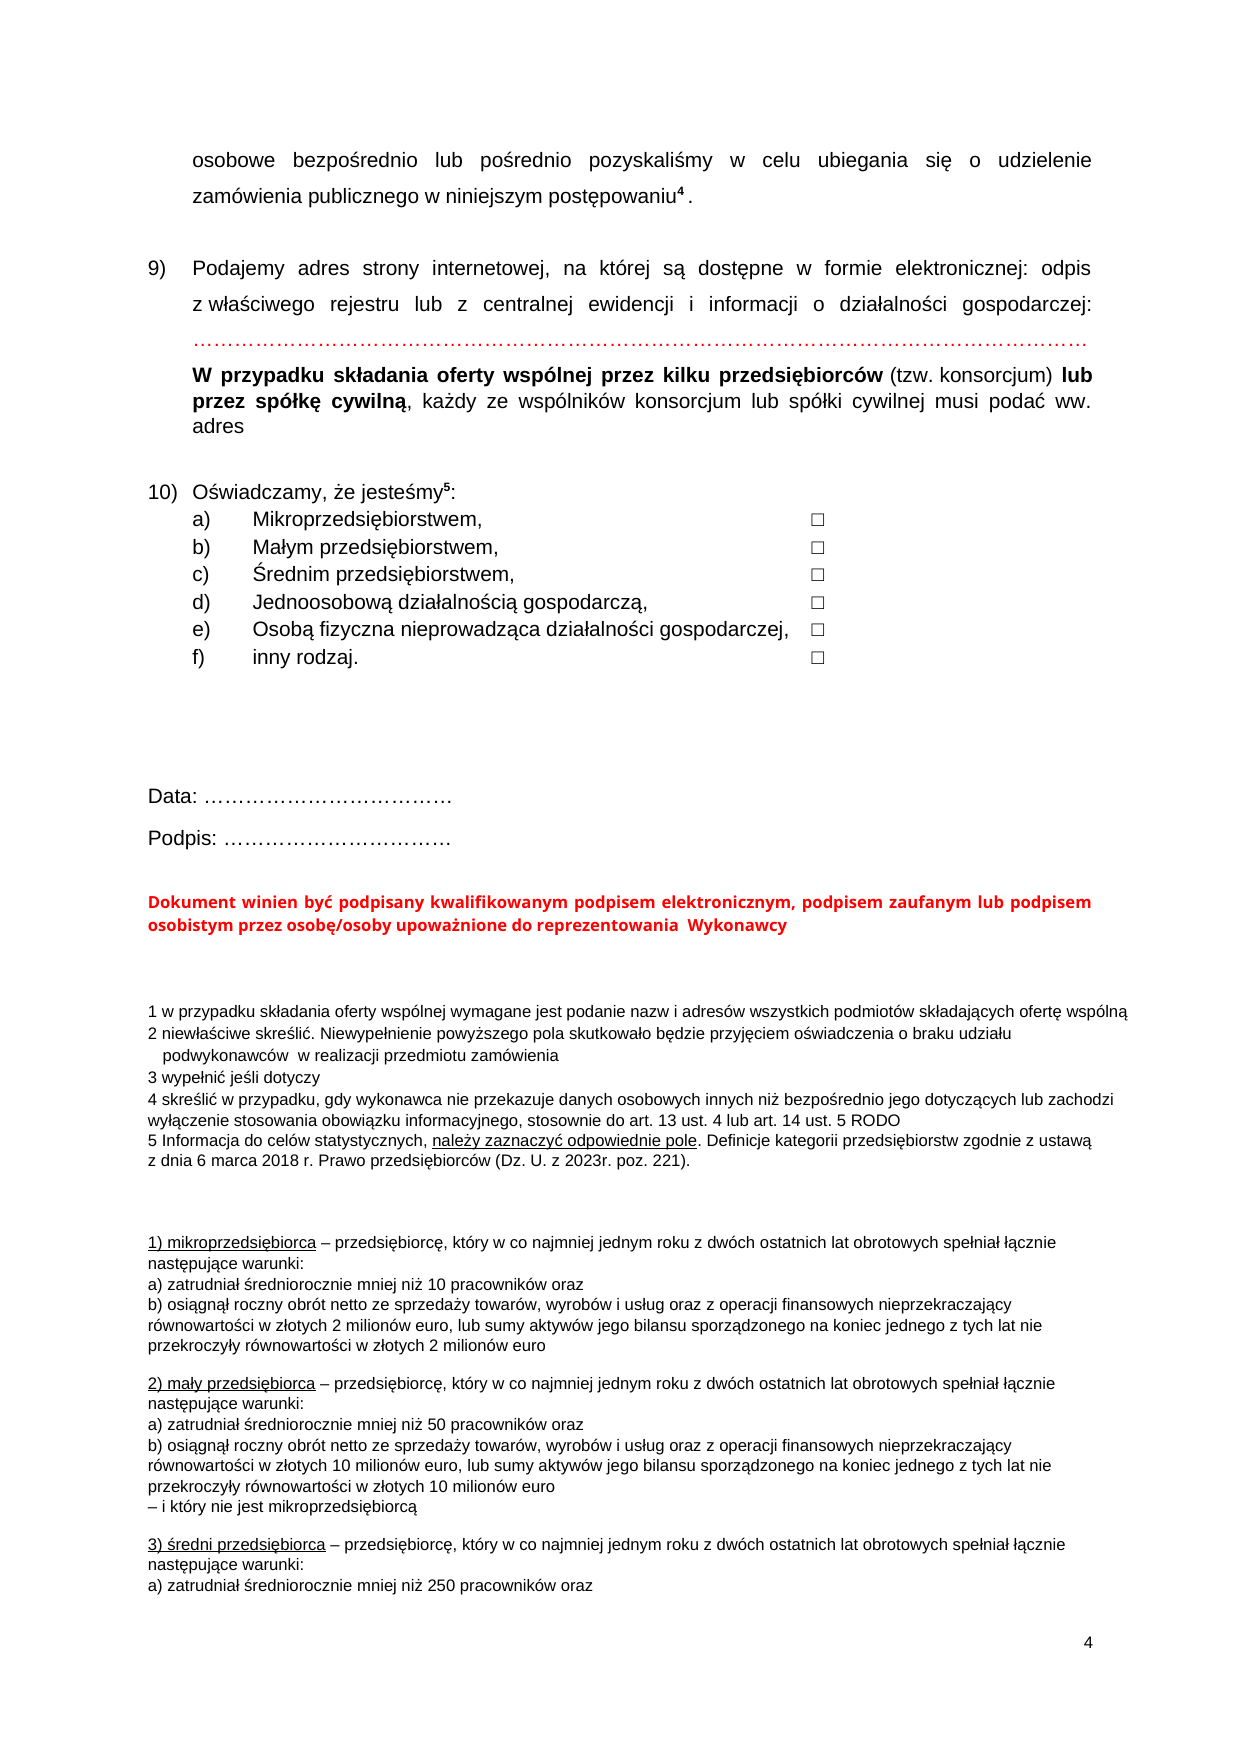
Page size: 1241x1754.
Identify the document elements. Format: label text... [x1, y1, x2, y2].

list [148, 148, 1093, 207]
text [148, 1534, 1093, 1595]
list Podajemy adres strony internetowej, na której są dostępne w formie elektronicznej: odpis z właściwego rejestru lub z centralnej ewidencji i informacji o działalności gospodarczej: ………………………………………………………………………………………………………………… [148, 255, 1093, 351]
text 2) mały przedsiębiorca – przedsiębiorcę, który w co najmniej jednym roku z dwóch ostatnich lat obrotowych spełniał łącznie następujące warunki: a) zatrudniał średniorocznie mniej niż 50 pracowników oraz b) osiągnął roczny obrót netto ze sprzedaży towarów, wyrobów i usług oraz z operacji finansowych nieprzekraczający równowartości w złotych 10 milionów euro, lub sumy aktywów jego bilansu sporządzonego na koniec jednego z tych lat nie przekroczyły równowartości w złotych 10 milionów euro – i który nie jest mikroprzedsiębiorcą [148, 1373, 1093, 1516]
list Małym przedsiębiorstwem, □ [192, 535, 1093, 559]
list inny rodzaj. □ [192, 645, 1093, 669]
list Oświadczamy, że jesteśmy5: [148, 480, 1093, 504]
text 3 wypełnić jeśli dotyczy [148, 1068, 1122, 1087]
list Osobą fizyczna nieprowadząca działalności gospodarczej, □ [192, 617, 1093, 641]
text 2 niewłaściwe skreślić. Niewypełnienie powyższego pola skutkowało będzie przyjęciem oświadczenia o braku udziału podwykonawców w realizacji przedmiotu zamówienia [148, 1024, 1122, 1065]
text Podpis: …………………………… [148, 826, 1093, 850]
text Data: ……………………………… [148, 784, 1093, 808]
list Średnim przedsiębiorstwem, □ [192, 562, 1093, 586]
text Dokument winien być podpisany kwalifikowanym podpisem elektronicznym, podpisem zaufanym lub podpisem osobistym przez osobę/osoby upoważnione do reprezentowania Wykonawcy [148, 891, 1093, 936]
text W przypadku składania oferty wspólnej przez kilku przedsiębiorców (tzw. konsorcjum) lub przez spółkę cywilną, każdy ze wspólników konsorcjum lub spółki cywilnej musi podać ww. adres [192, 363, 1093, 438]
list Mikroprzedsiębiorstwem, □ [192, 507, 1093, 531]
text 1 w przypadku składania oferty wspólnej wymagane jest podanie nazw i adresów wszystkich podmiotów składających ofertę wspólną [148, 1002, 1167, 1021]
text 1) mikroprzedsiębiorca – przedsiębiorcę, który w co najmniej jednym roku z dwóch ostatnich lat obrotowych spełniał łącznie następujące warunki: a) zatrudniał średniorocznie mniej niż 10 pracowników oraz b) osiągnął roczny obrót netto ze sprzedaży towarów, wyrobów i usług oraz z operacji finansowych nieprzekraczający równowartości w złotych 2 milionów euro, lub sumy aktywów jego bilansu sporządzonego na koniec jednego z tych lat nie przekroczyły równowartości w złotych 2 milionów euro [148, 1233, 1093, 1355]
list Jednoosobową działalnością gospodarczą, □ [192, 590, 1093, 614]
text 4 skreślić w przypadku, gdy wykonawca nie przekazuje danych osobowych innych niż bezpośrednio jego dotyczących lub zachodzi wyłączenie stosowania obowiązku informacyjnego, stosownie do art. 13 ust. 4 lub art. 14 ust. 5 RODO 5 Informacja do celów statystycznych, należy zaznaczyć odpowiednie pole. Definicje kategorii przedsiębiorstw zgodnie z ustawą z dnia 6 marca 2018 r. Prawo przedsiębiorców (Dz. U. z 2023r. poz. 221). [148, 1090, 1122, 1170]
